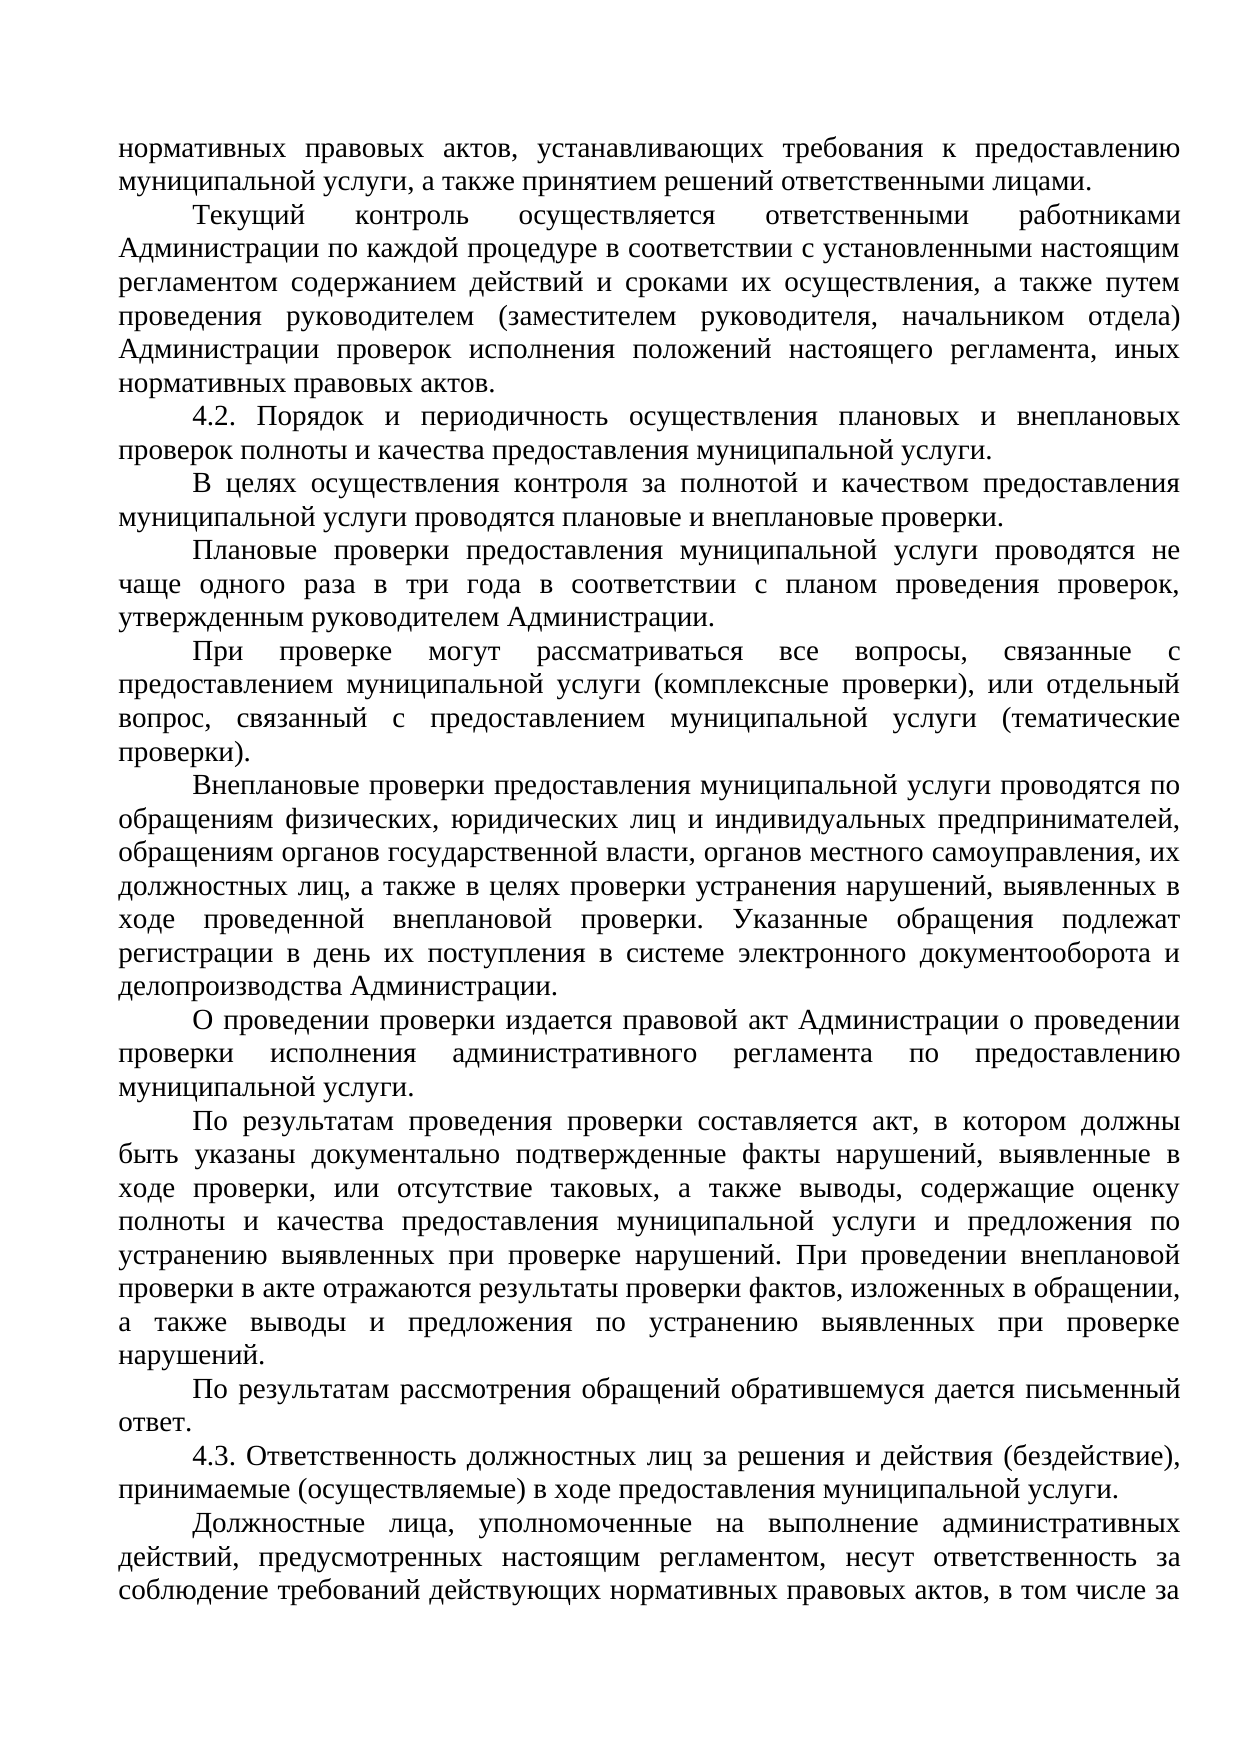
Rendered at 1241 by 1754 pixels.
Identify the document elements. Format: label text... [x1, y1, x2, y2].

text 4.3. Ответственность должностных лиц за решения и действия (бездействие), принимаемые (осуществляемые) в ходе предоставления муниципальной услуги. [118, 1438, 1181, 1505]
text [118, 1505, 1181, 1606]
text Внеплановые проверки предоставления муниципальной услуги проводятся по обращениям физических, юридических лиц и индивидуальных предпринимателей, обращениям органов государственной власти, органов местного самоуправления, их должностных лиц, а также в целях проверки устранения нарушений, выявленных в ходе проведенной внеплановой проверки. Указанные обращения подлежат регистрации в день их поступления в системе электронного документооборота и делопроизводства Администрации. [118, 767, 1181, 1002]
text При проверке могут рассматриваться все вопросы, связанные с предоставлением муниципальной услуги (комплексные проверки), или отдельный вопрос, связанный с предоставлением муниципальной услуги (тематические проверки). [118, 633, 1181, 767]
text 4.2. Порядок и периодичность осуществления плановых и внеплановых проверок полноты и качества предоставления муниципальной услуги. [118, 398, 1181, 465]
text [118, 130, 1181, 197]
text По результатам рассмотрения обращений обратившемуся дается письменный ответ. [118, 1371, 1181, 1438]
text О проведении проверки издается правовой акт Администрации о проведении проверки исполнения административного регламента по предоставлению муниципальной услуги. [118, 1002, 1181, 1103]
text Текущий контроль осуществляется ответственными работниками Администрации по каждой процедуре в соответствии с установленными настоящим регламентом содержанием действий и сроками их осуществления, а также путем проведения руководителем (заместителем руководителя, начальником отдела) Администрации проверок исполнения положений настоящего регламента, иных нормативных правовых актов. [118, 197, 1181, 398]
text По результатам проведения проверки составляется акт, в котором должны быть указаны документально подтвержденные факты нарушений, выявленные в ходе проверки, или отсутствие таковых, а также выводы, содержащие оценку полноты и качества предоставления муниципальной услуги и предложения по устранению выявленных при проверке нарушений. При проведении внеплановой проверки в акте отражаются результаты проверки фактов, изложенных в обращении, а также выводы и предложения по устранению выявленных при проверке нарушений. [118, 1103, 1181, 1371]
text Плановые проверки предоставления муниципальной услуги проводятся не чаще одного раза в три года в соответствии с планом проведения проверок, утвержденным руководителем Администрации. [118, 532, 1181, 633]
text В целях осуществления контроля за полнотой и качеством предоставления муниципальной услуги проводятся плановые и внеплановые проверки. [118, 465, 1181, 532]
